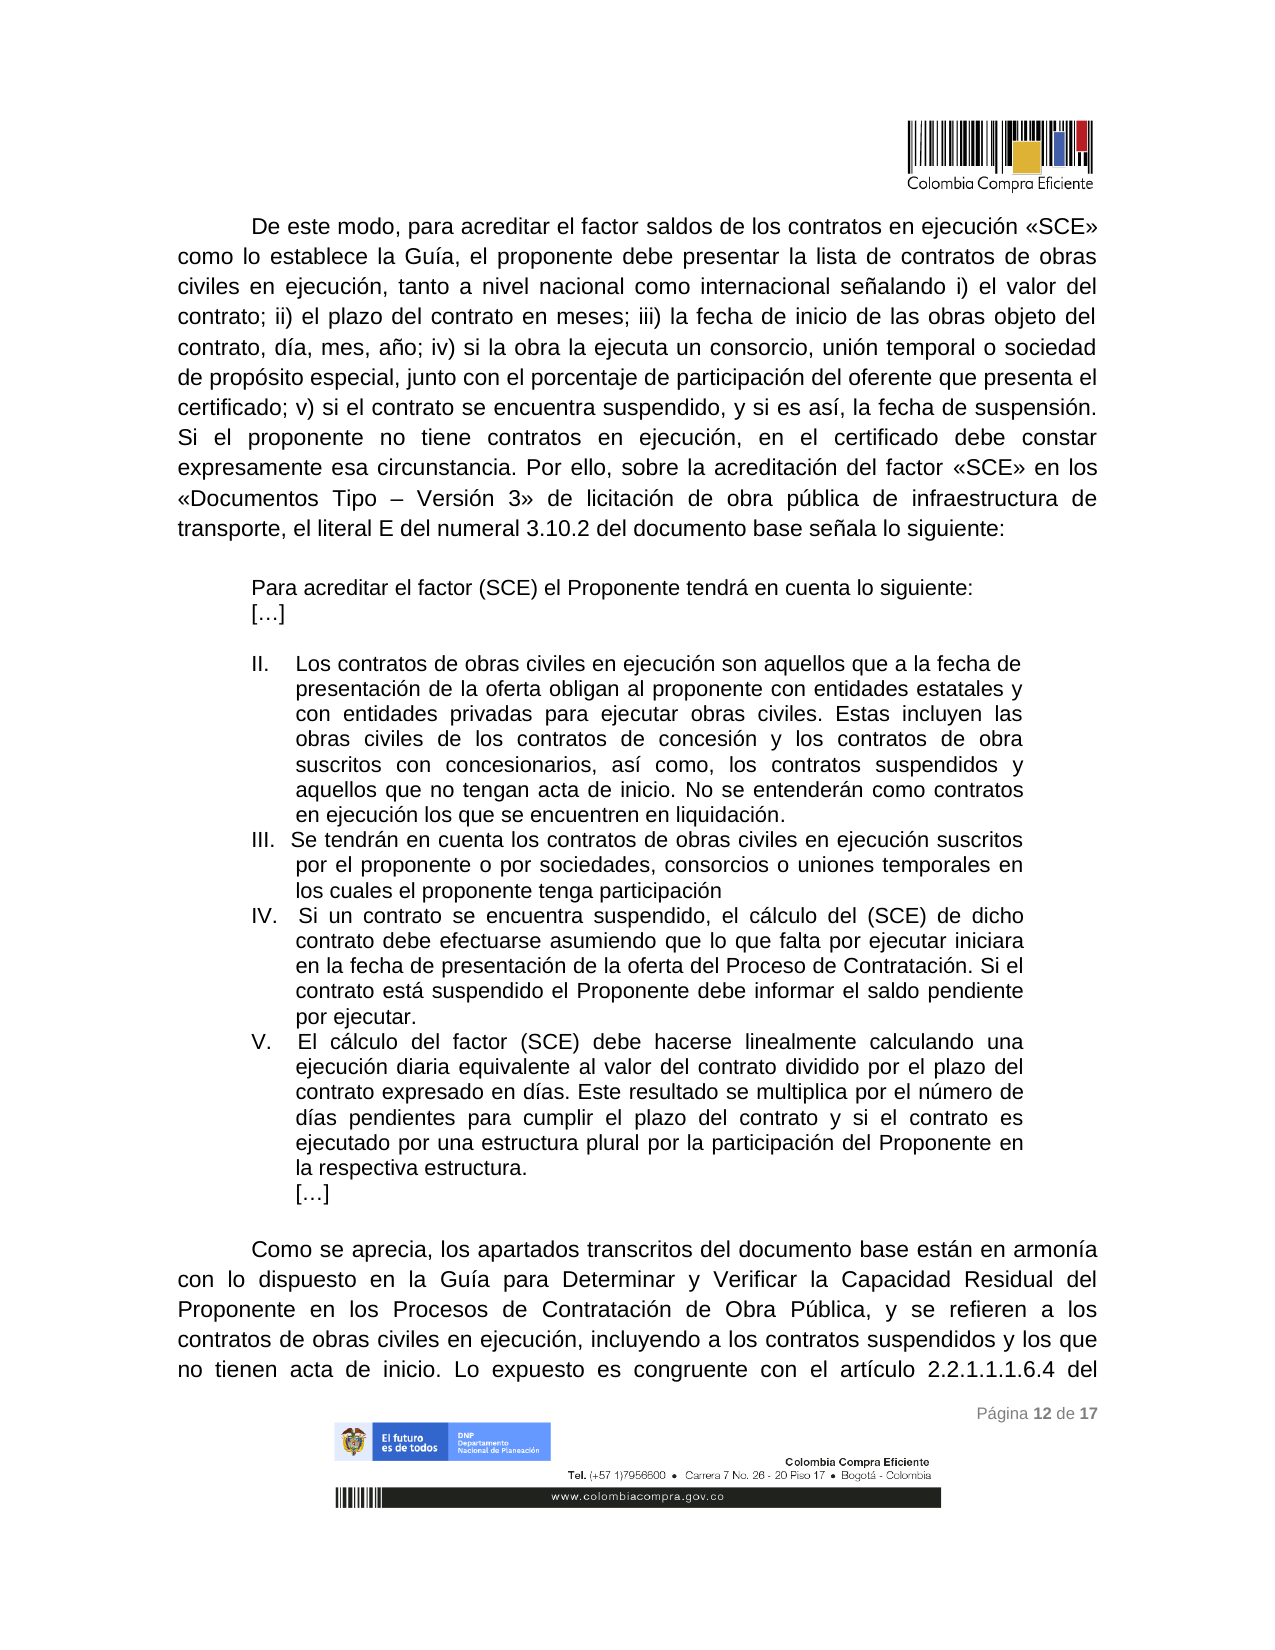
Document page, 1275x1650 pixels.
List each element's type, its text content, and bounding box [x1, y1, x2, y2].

list IV. Si un contrato se encuentra suspendido, el cálculo del (SCE) de dicho contrato debe efectuarse asumiendo que lo que falta por ejecutar iniciara en la fecha de presentación de la oferta del Proceso de Contratación. Si el contrato está suspendido el Proponente debe informar el saldo pendiente por ejecutar. [251, 903, 1024, 1029]
list […] [251, 1180, 1024, 1205]
list II. Los contratos de obras civiles en ejecución son aquellos que a la fecha de presentación de la oferta obligan al proponente con entidades estatales y con entidades privadas para ejecutar obras civiles. Estas incluyen las obras civiles de los contratos de concesión y los contratos de obra suscritos con concesionarios, así como, los contratos suspendidos y aquellos que no tengan acta de inicio. No se entenderán como contratos en ejecución los que se encuentren en liquidación. [251, 651, 1024, 827]
text Para acreditar el factor (SCE) el Proponente tendrá en cuenta lo siguiente: [251, 575, 1024, 600]
text […] [177, 600, 1024, 626]
picture [899, 114, 1099, 196]
list V. El cálculo del factor (SCE) debe hacerse linealmente calculando una ejecución diaria equivalente al valor del contrato dividido por el plazo del contrato expresado en días. Este resultado se multiplica por el número de días pendientes para cumplir el plazo del contrato y si el contrato es ejecutado por una estructura plural por la participación del Proponente en la respectiva estructura. [251, 1029, 1024, 1180]
text De este modo, para acreditar el factor saldos de los contratos en ejecución «SCE» como lo establece la Guía, el proponente debe presentar la lista de contratos de obras civiles en ejecución, tanto a nivel nacional como internacional señalando i) el valor del contrato; ii) el plazo del contrato en meses; iii) la fecha de inicio de las obras objeto del contrato, día, mes, año; iv) si la obra la ejecuta un consorcio, unión temporal o sociedad de propósito especial, junto con el porcentaje de participación del oferente que presenta el certificado; v) si el contrato se encuentra suspendido, y si es así, la fecha de suspensión. Si el proponente no tiene contratos en ejecución, en el certificado debe constar expresamente esa circunstancia. Por ello, sobre la acreditación del factor «SCE» en los «Documentos Tipo – Versión 3» de licitación de obra pública de infraestructura de transporte, el literal E del numeral 3.10.2 del documento base señala lo siguiente: [177, 213, 1098, 541]
list III. Se tendrán en cuenta los contratos de obras civiles en ejecución suscritos por el proponente o por sociedades, consorcios o uniones temporales en los cuales el proponente tenga participación [251, 827, 1024, 903]
picture [334, 1422, 942, 1508]
